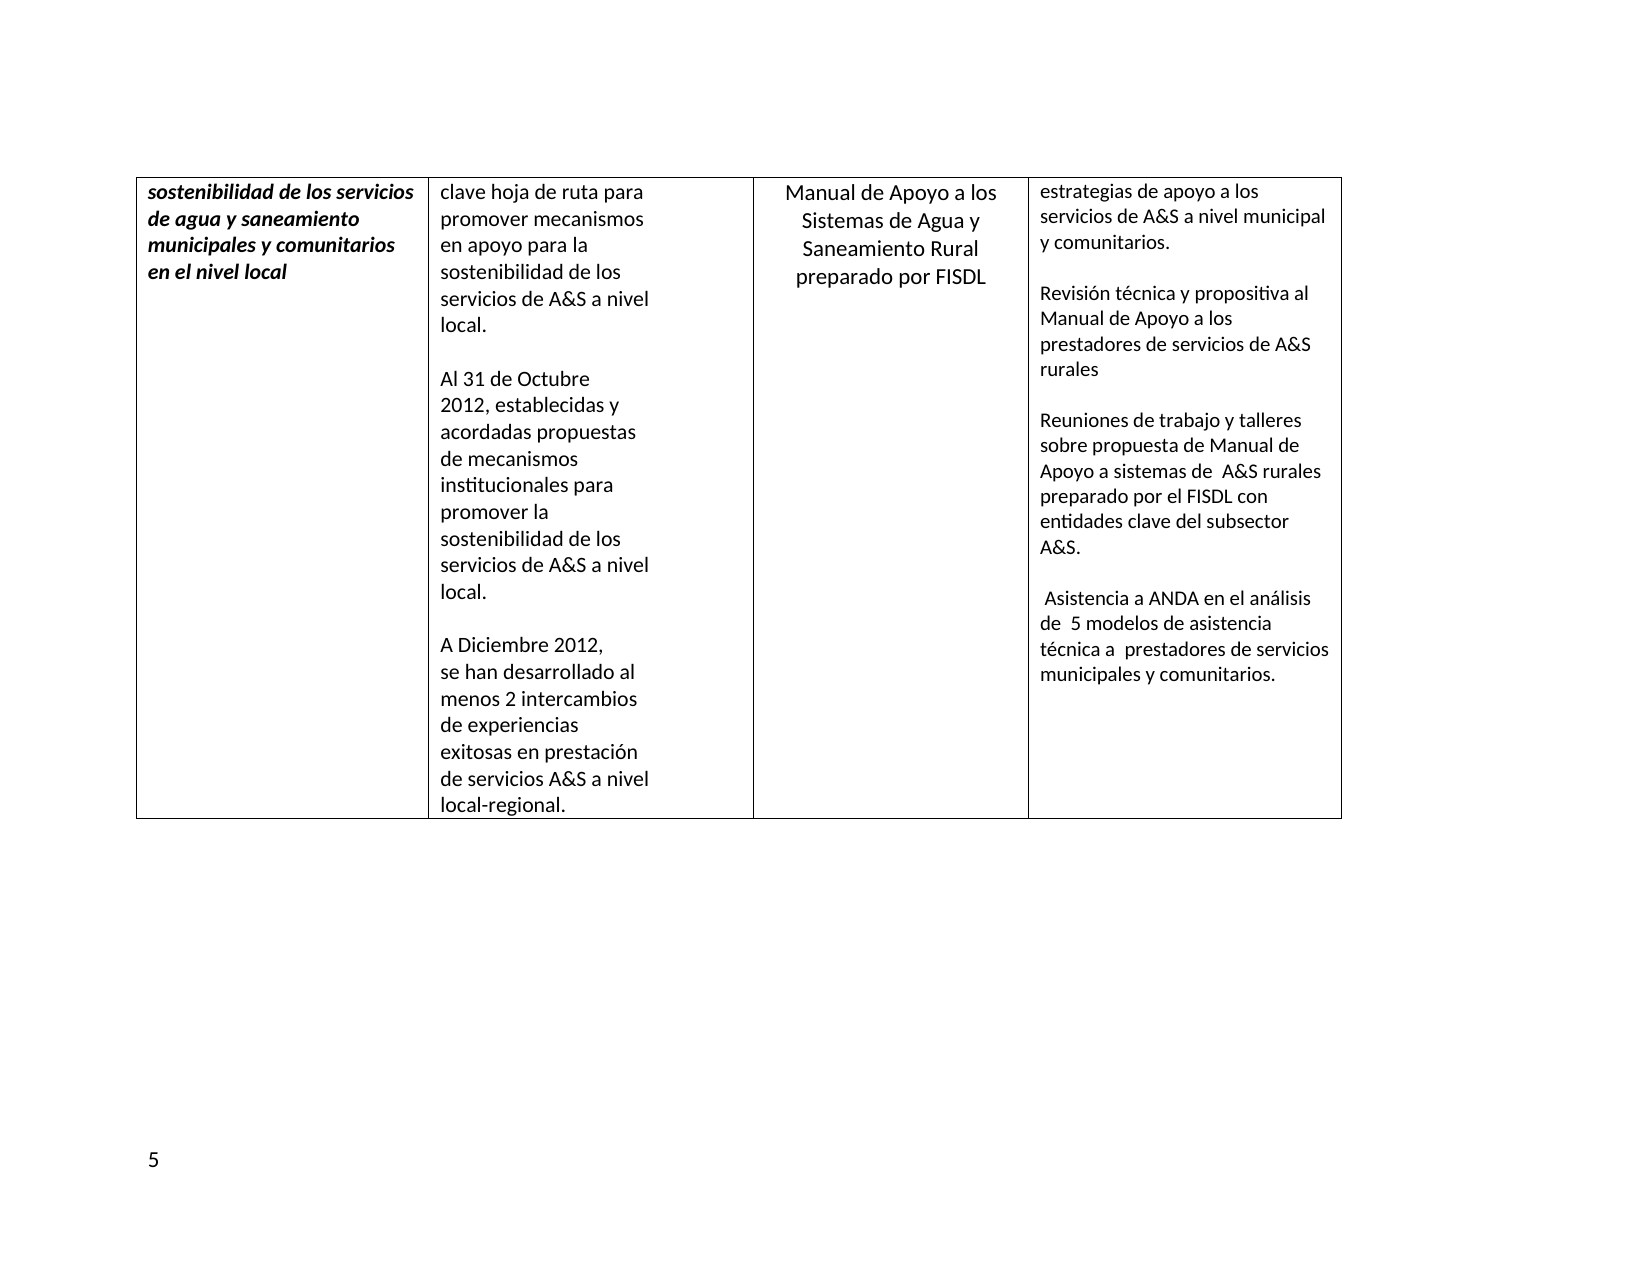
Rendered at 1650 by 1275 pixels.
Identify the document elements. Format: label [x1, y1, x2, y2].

table_cell [754, 178, 1028, 818]
table_cell [137, 178, 428, 818]
table_cell [1029, 178, 1341, 818]
table_cell [429, 178, 753, 818]
